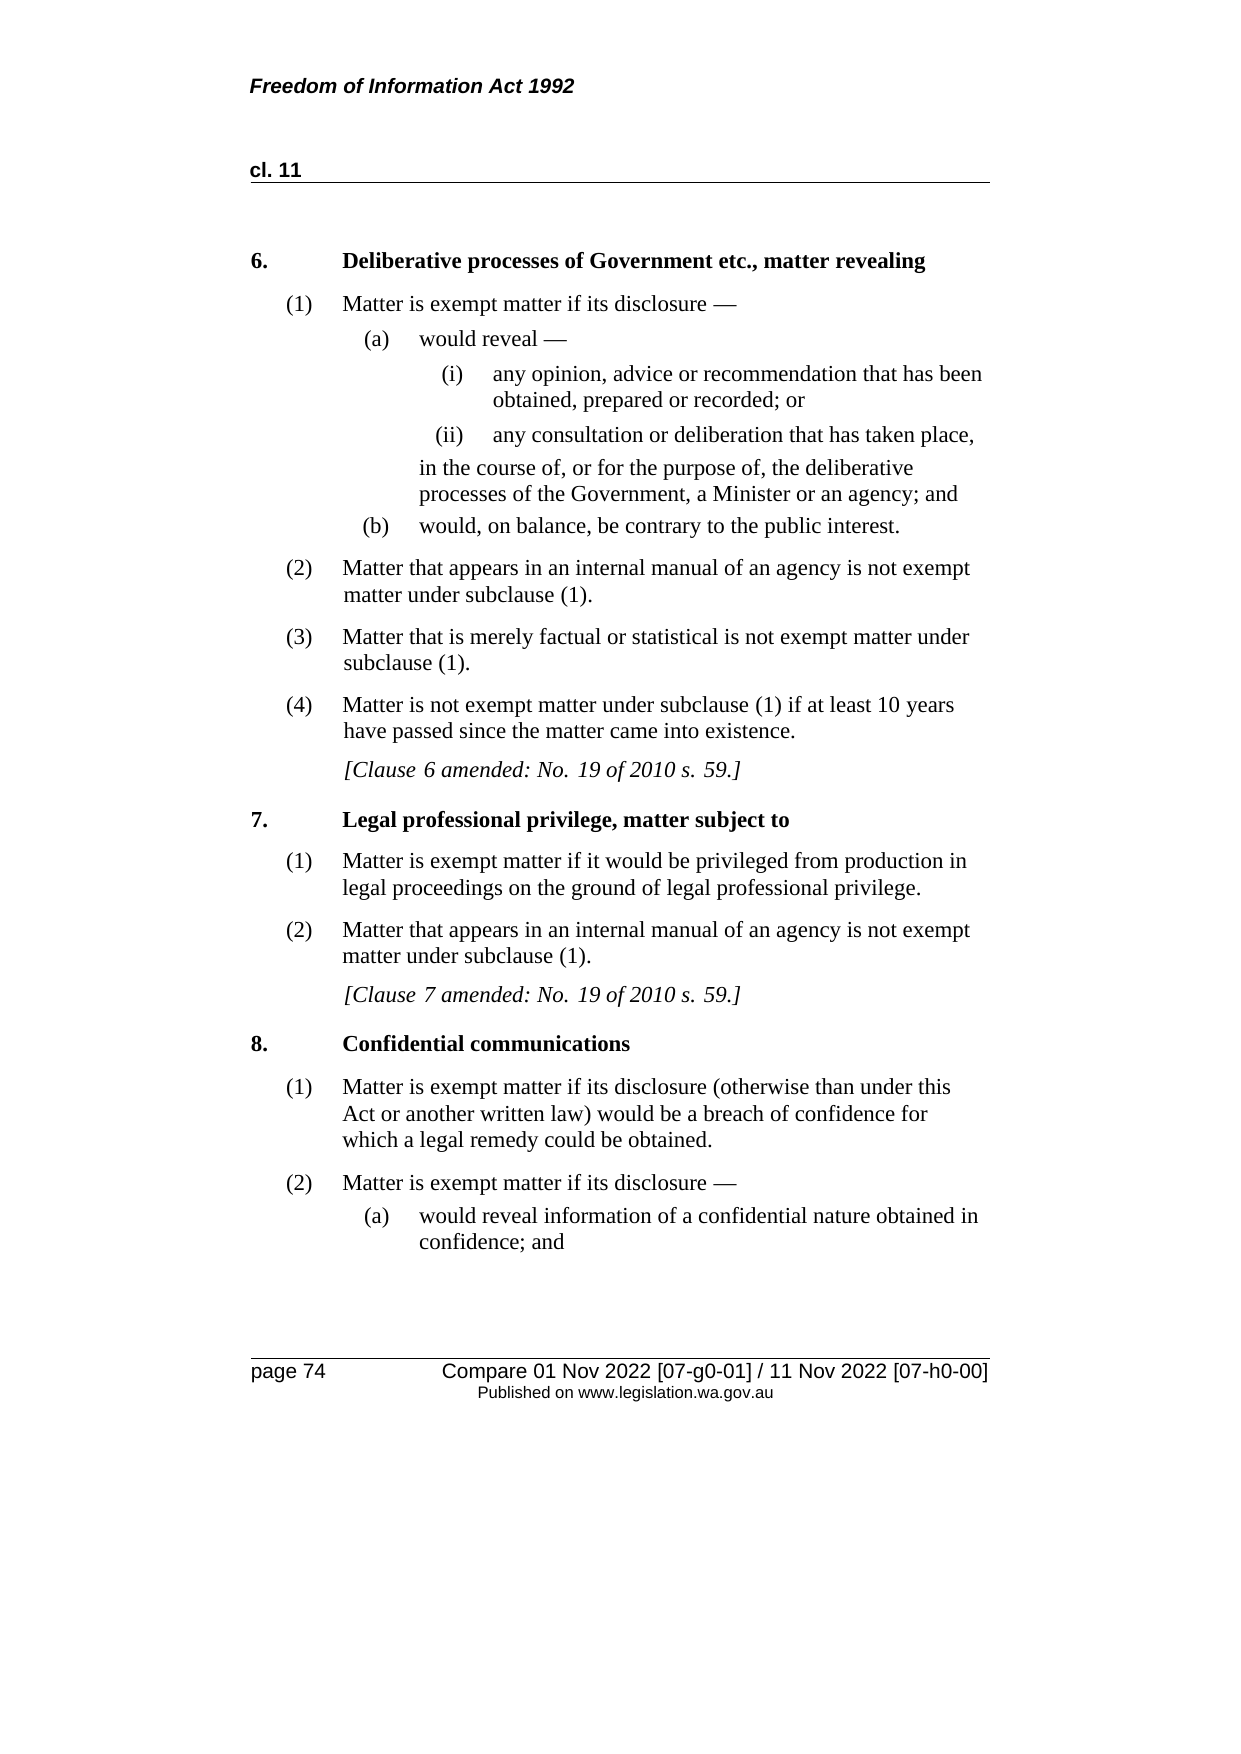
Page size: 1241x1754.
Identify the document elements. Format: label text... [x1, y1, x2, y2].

text (2) Matter that appears in an internal manual of an agency is not exempt matter under subclause (1). [251, 554, 990, 607]
subtitle 7. Legal professional privilege, matter subject to [251, 806, 990, 832]
text (a) would reveal information of a confidential nature obtained in confidence; and [251, 1202, 990, 1254]
text (1) Matter is exempt matter if its disclosure (otherwise than under this Act or another written law) would be a breach of confidence for which a legal remedy could be obtained. [251, 1073, 990, 1152]
subtitle 6. Deliberative processes of Government etc., matter revealing [251, 247, 990, 274]
text (4) Matter is not exempt matter under subclause (1) if at least 10 years have passed since the matter came into existence. [251, 691, 990, 744]
subtitle 8. Confidential communications [251, 1030, 990, 1057]
text (3) Matter that is merely factual or statistical is not exempt matter under subclause (1). [251, 623, 990, 676]
text (2) Matter is exempt matter if its disclosure — [251, 1169, 990, 1196]
text [Clause 6 amended: No. 19 of 2010 s. 59.] [251, 756, 990, 783]
text (2) Matter that appears in an internal manual of an agency is not exempt matter under subclause (1). [251, 916, 990, 969]
text (1) Matter is exempt matter if it would be privileged from production in legal proceedings on the ground of legal professional privilege. [251, 848, 990, 900]
text (b) would, on balance, be contrary to the public interest. [251, 512, 990, 539]
text in the course of, or for the purpose of, the deliberative processes of the Government, a Minister or an agency; and [251, 453, 990, 506]
text (i) any opinion, advice or recommendation that has been obtained, prepared or recorded; or [251, 360, 990, 413]
text [Clause 7 amended: No. 19 of 2010 s. 59.] [251, 981, 990, 1007]
text (ii) any consultation or deliberation that has taken place, [251, 421, 990, 447]
text (a) would reveal — [251, 325, 990, 352]
text (1) Matter is exempt matter if its disclosure — [251, 291, 990, 317]
